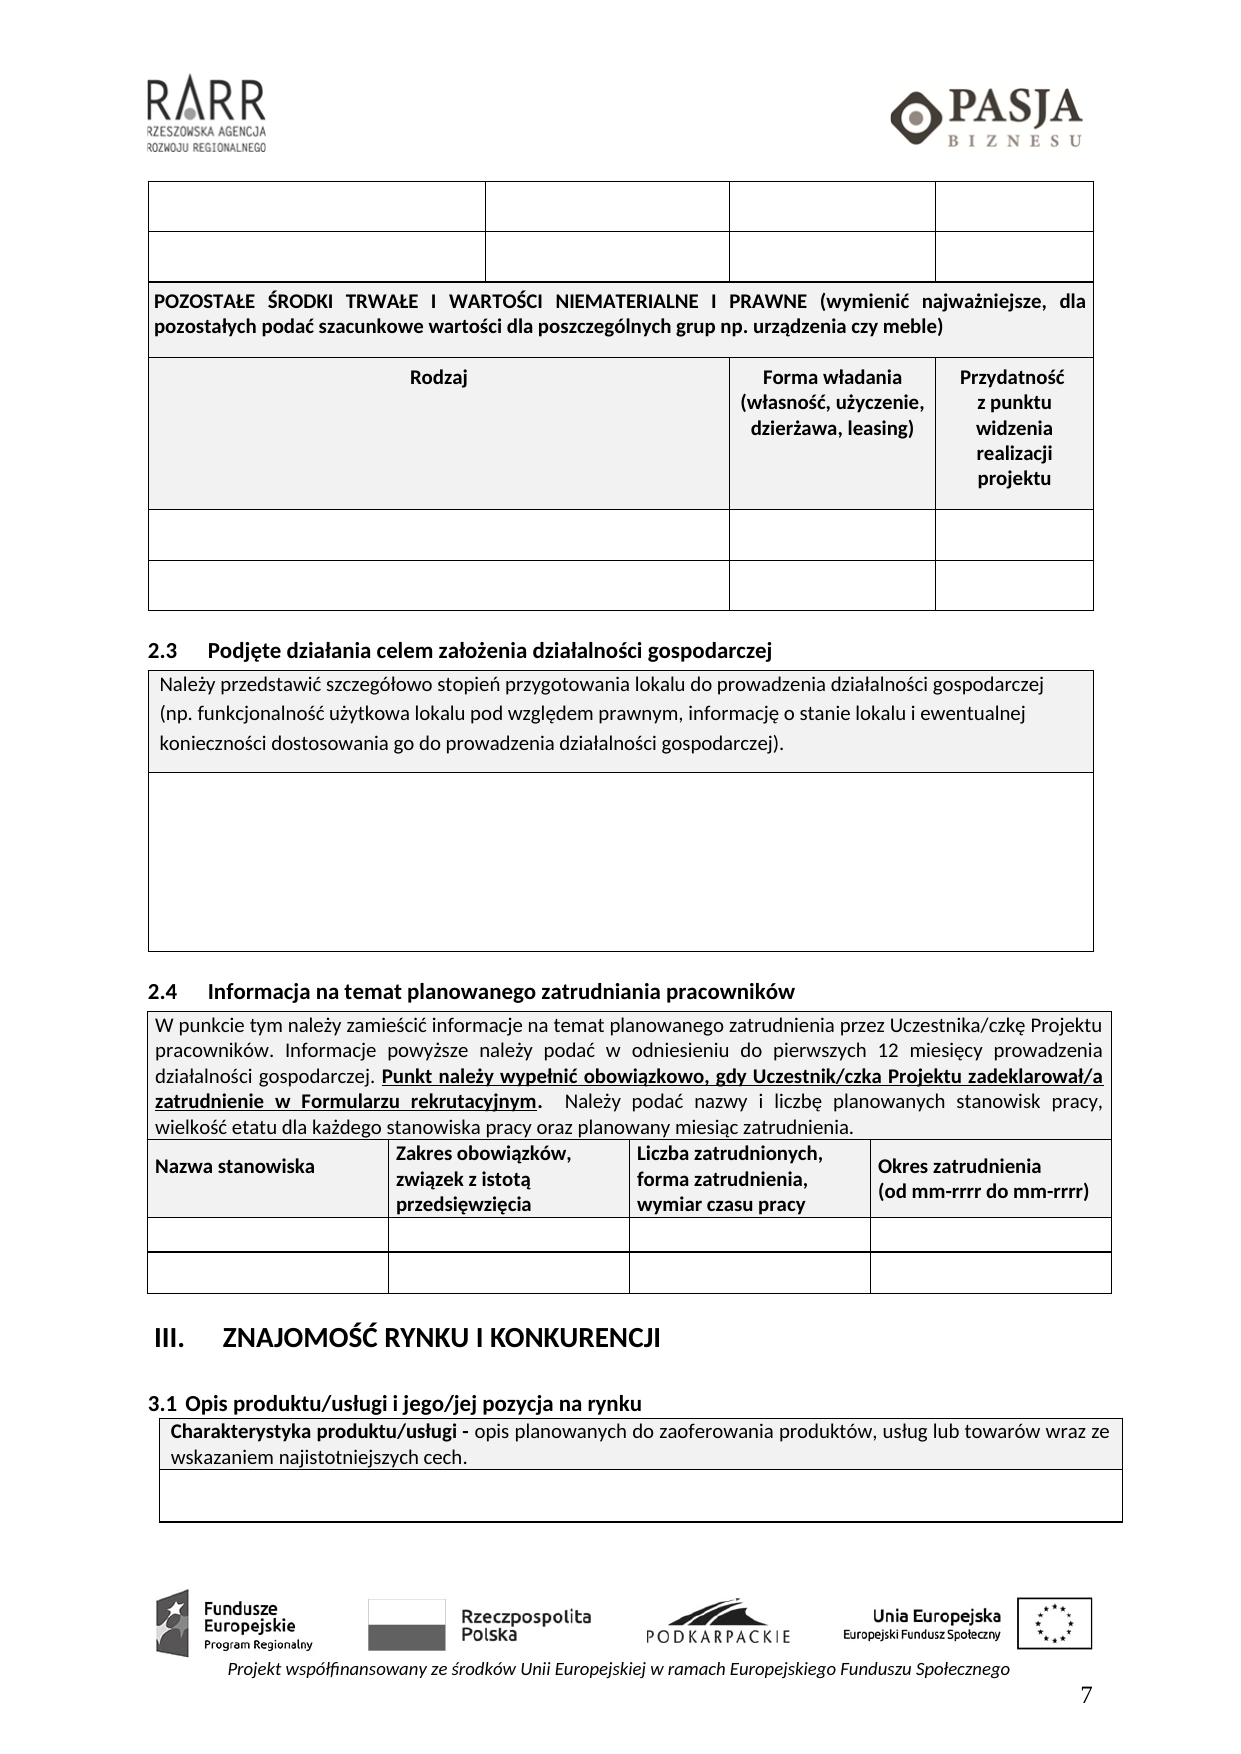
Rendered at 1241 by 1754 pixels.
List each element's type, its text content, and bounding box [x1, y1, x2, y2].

table_cell [389, 1218, 629, 1251]
table_cell Nazwa stanowiska [148, 1140, 388, 1217]
table_cell [389, 1253, 629, 1293]
table_cell Przydatność z punktu widzenia realizacji projektu [936, 358, 1093, 509]
table_header Należy przedstawić szczegółowo stopień przygotowania lokalu do prowadzenia działalności gospodarczej (np. funkcjonalność użytkowa lokalu pod względem prawnym, informację o stanie lokalu i ewentualnej konieczności dostosowania go do prowadzenia działalności gospodarczej). [149, 671, 1093, 772]
table_cell [936, 561, 1093, 610]
subtitle Informacja na temat planowanego zatrudniania pracowników [148, 977, 1093, 1005]
table_cell [149, 561, 729, 610]
table_cell [936, 510, 1093, 560]
table_cell [730, 182, 935, 231]
table_cell [936, 232, 1093, 281]
table_cell [730, 561, 935, 610]
table_cell Rodzaj [149, 358, 729, 509]
table_cell [148, 1253, 388, 1293]
subtitle ZNAJOMOŚĆ RYNKU I KONKURENCJI [185, 1319, 1093, 1354]
picture [147, 1588, 1093, 1658]
picture [890, 82, 1083, 152]
table_cell [149, 773, 1093, 951]
table_cell [936, 182, 1093, 231]
table_cell [160, 1470, 1122, 1521]
table_cell [630, 1218, 870, 1251]
table_cell [871, 1218, 1111, 1251]
table_cell Liczba zatrudnionych, forma zatrudnienia, wymiar czasu pracy [630, 1140, 870, 1217]
table_cell [630, 1253, 870, 1293]
table_cell Okres zatrudnienia (od mm-rrrr do mm-rrrr) [871, 1140, 1111, 1217]
table_cell [149, 232, 485, 281]
subtitle Podjęte działania celem założenia działalności gospodarczej [148, 636, 1093, 664]
table_cell Forma władania (własność, użyczenie, dzierżawa, leasing) [730, 358, 935, 509]
table_cell [149, 182, 485, 231]
table_cell Zakres obowiązków, związek z istotą przedsięwzięcia [389, 1140, 629, 1217]
table_cell [871, 1253, 1111, 1293]
table_cell [730, 232, 935, 281]
table_cell POZOSTAŁE ŚRODKI TRWAŁE I WARTOŚCI NIEMATERIALNE I PRAWNE (wymienić najważniejsze, dla pozostałych podać szacunkowe wartości dla poszczególnych grup np. urządzenia czy meble) [149, 283, 1093, 357]
table_header W punkcie tym należy zamieścić informacje na temat planowanego zatrudnienia przez Uczestnika/czkę Projektu pracowników. Informacje powyższe należy podać w odniesieniu do pierwszych 12 miesięcy prowadzenia działalności gospodarczej. Punkt należy wypełnić obowiązkowo, gdy Uczestnik/czka Projektu zadeklarował/a zatrudnienie w Formularzu rekrutacyjnym. Należy podać nazwy i liczbę planowanych stanowisk pracy, wielkość etatu dla każdego stanowiska pracy oraz planowany miesiąc zatrudnienia. [148, 1012, 1111, 1139]
list Opis produktu/usługi i jego/jej pozycja na rynku [148, 1389, 1093, 1417]
picture [147, 73, 266, 152]
table_header Charakterystyka produktu/usługi - opis planowanych do zaoferowania produktów, usług lub towarów wraz ze wskazaniem najistotniejszych cech. [160, 1419, 1122, 1469]
table_cell [730, 510, 935, 560]
table_cell [486, 232, 729, 281]
table_cell [148, 1218, 388, 1251]
table_cell [486, 182, 729, 231]
table_cell [149, 510, 729, 560]
